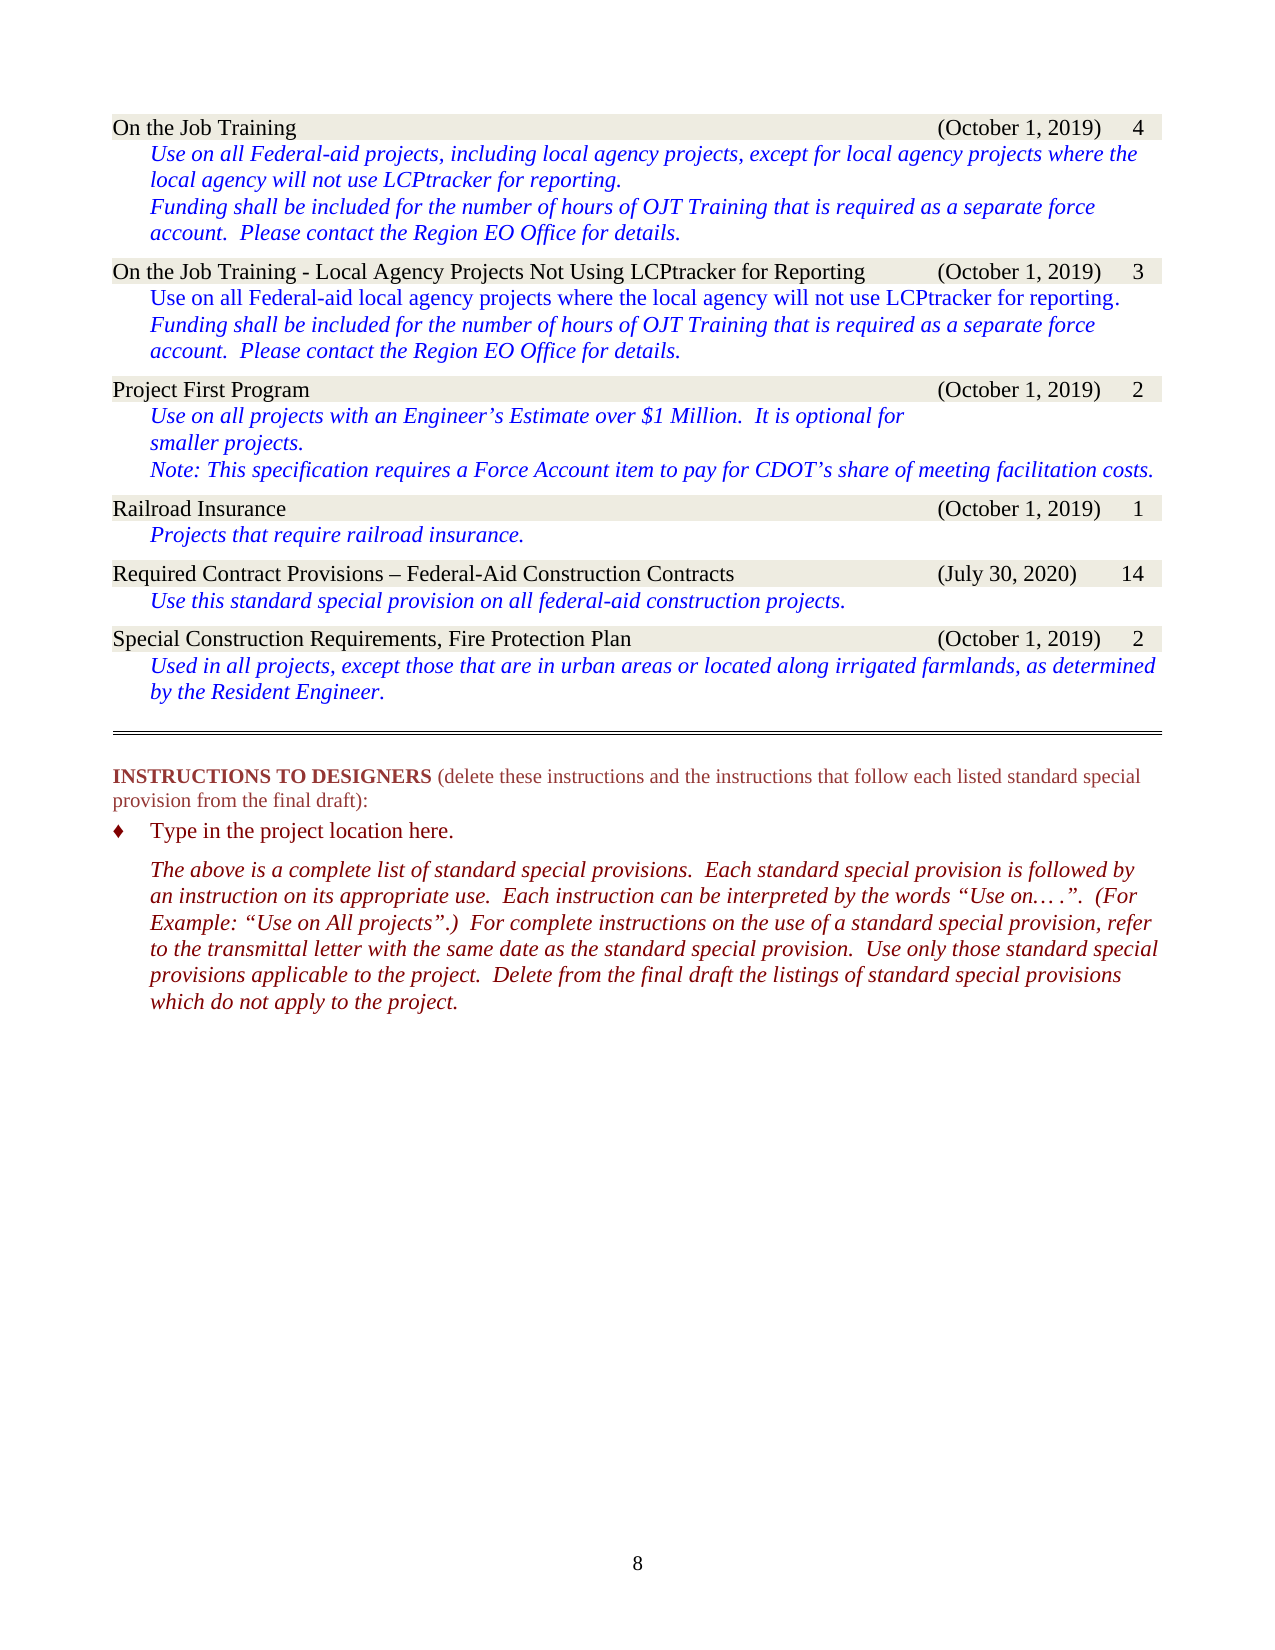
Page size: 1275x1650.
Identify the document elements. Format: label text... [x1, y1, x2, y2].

text Note: This specification requires a Force Account item to pay for CDOT’s share of meeting facilitation costs. [150, 455, 1162, 483]
text Railroad Insurance (October 1, 2019) 1 [112, 495, 1162, 521]
text Use on all Federal-aid projects, including local agency projects, except for local agency projects where the local agency will not use LCPtracker for reporting. [150, 140, 1162, 193]
text Use this standard special provision on all federal-aid construction projects. [150, 587, 1162, 613]
text Required Contract Provisions – Federal-Aid Construction Contracts (July 30, 2020) 14 [112, 560, 1162, 587]
text Example: “Use on All projects”.) For complete instructions on the use of a standard special provision, refer to the transmittal letter with the same date as the standard special provision. Use only those standard special provisions applicable to the project. Delete from the final draft the listings of standard special provisions which do not apply to the project. [150, 909, 1162, 1014]
text Projects that require railroad insurance. [112, 521, 1162, 548]
text ♦ Type in the project location here. [112, 816, 1162, 843]
text On the Job Training (October 1, 2019) 4 [112, 114, 1162, 140]
text Funding shall be included for the number of hours of OJT Training that is required as a separate force account. Please contact the Region EO Office for details. [150, 311, 1162, 363]
text Used in all projects, except those that are in urban areas or located along irrigated farmlands, as determined by the Resident Engineer. [150, 652, 1162, 704]
text Project First Program (October 1, 2019) 2 [112, 376, 1162, 402]
text Use on all Federal-aid local agency projects where the local agency will not use LCPtracker for reporting. [112, 284, 1162, 311]
text Special Construction Requirements, Fire Protection Plan (October 1, 2019) 2 [112, 626, 1162, 652]
text On the Job Training - Local Agency Projects Not Using LCPtracker for Reporting (October 1, 2019) 3 [112, 258, 1162, 284]
text The above is a complete list of standard special provisions. Each standard special provision is followed by an instruction on its appropriate use. Each instruction can be interpreted by the words “Use on… .”. (For [150, 856, 1162, 909]
text Use on all projects with an Engineer’s Estimate over $1 Million. It is optional for smaller projects. [150, 402, 918, 455]
text INSTRUCTIONS TO DESIGNERS (delete these instructions and the instructions that follow each listed standard special provision from the final draft): [112, 764, 1162, 812]
text Funding shall be included for the number of hours of OJT Training that is required as a separate force account. Please contact the Region EO Office for details. [150, 193, 1162, 246]
